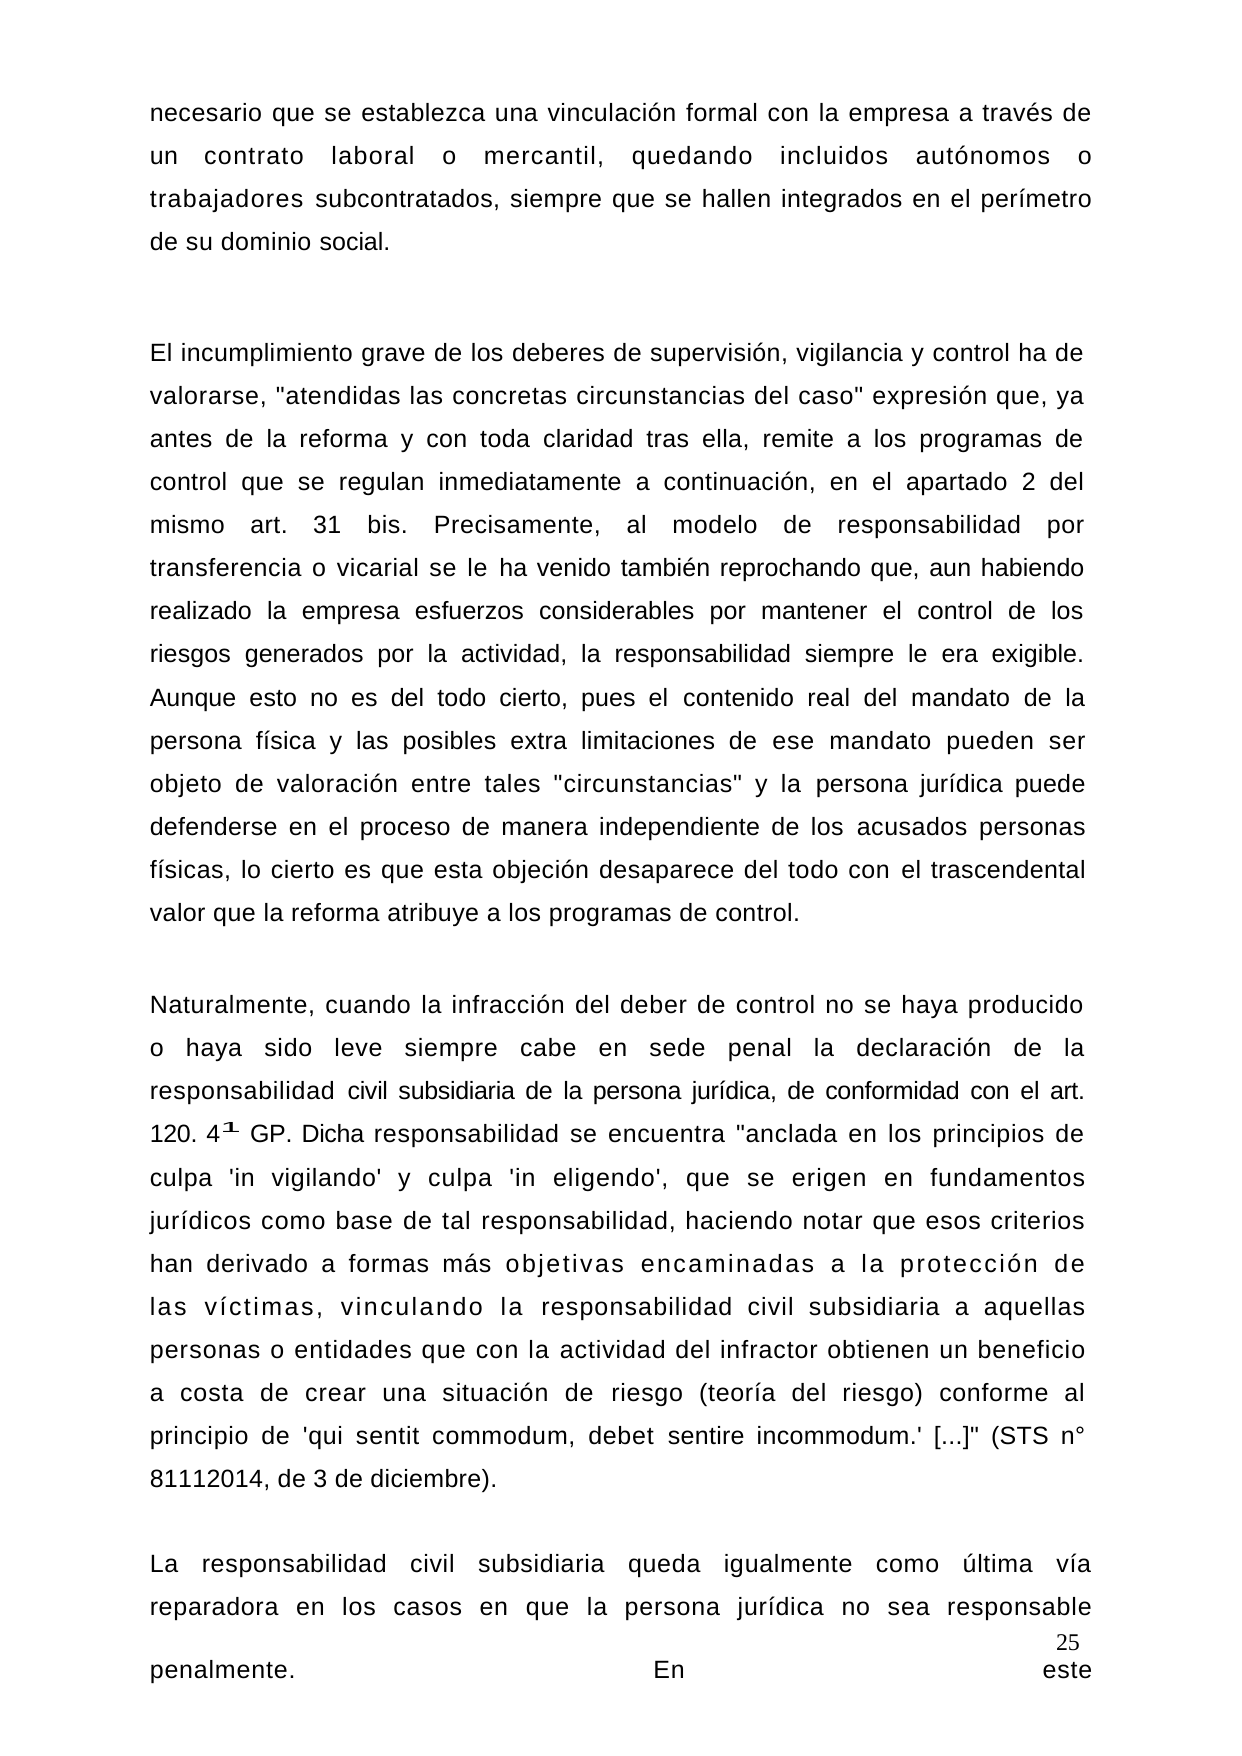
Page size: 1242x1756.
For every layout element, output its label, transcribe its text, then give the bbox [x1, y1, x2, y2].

text El incumplimiento grave de los deberes de supervisión, vigilancia y control ha de valorarse, "atendidas las concretas circunstancias del caso" expresión que, ya antes de la reforma y con toda claridad tras ella, remite a los programas de control que se regulan inmediatamente a continuación, en el apartado 2 del mismo art. 31 bis. Precisamente, al modelo de responsabilidad por transferencia o vicarial se le ha venido también reprochando que, aun habiendo realizado la empresa esfuerzos considerables por mantener el control de los riesgos generados por la actividad, la responsabilidad siempre le era exigible. Aunque esto no es del todo cierto, pues el contenido real del mandato de la persona física y las posibles extra limitaciones de ese mandato pueden ser objeto de valoración entre tales "circunstancias" y la persona jurídica puede defenderse en el proceso de manera independiente de los acusados personas físicas, lo cierto es que esta objeción desaparece del todo con el trascendental valor que la reforma atribuye a los programas de control. [149, 337, 1086, 927]
text Naturalmente, cuando la infracción del deber de control no se haya producido o haya sido leve siempre cabe en sede penal la declaración de la responsabilidad civil subsidiaria de la persona jurídica, de conformidad con el art. 120. 41 GP. Dicha responsabilidad se encuentra "anclada en los principios de culpa 'in vigilando' y culpa 'in eligendo', que se erigen en fundamentos jurídicos como base de tal responsabilidad, haciendo notar que esos criterios han derivado a formas más objetivas encaminadas a la protección de las víctimas, vinculando la responsabilidad civil subsidiaria a aquellas personas o entidades que con la actividad del infractor obtienen un beneficio a costa de crear una situación de riesgo (teoría del riesgo) conforme al principio de 'qui sentit commodum, debet sentire incommodum.' [...]" (STS n° 81112014, de 3 de diciembre). [149, 990, 1086, 1493]
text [149, 97, 1093, 256]
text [149, 1549, 1093, 1684]
